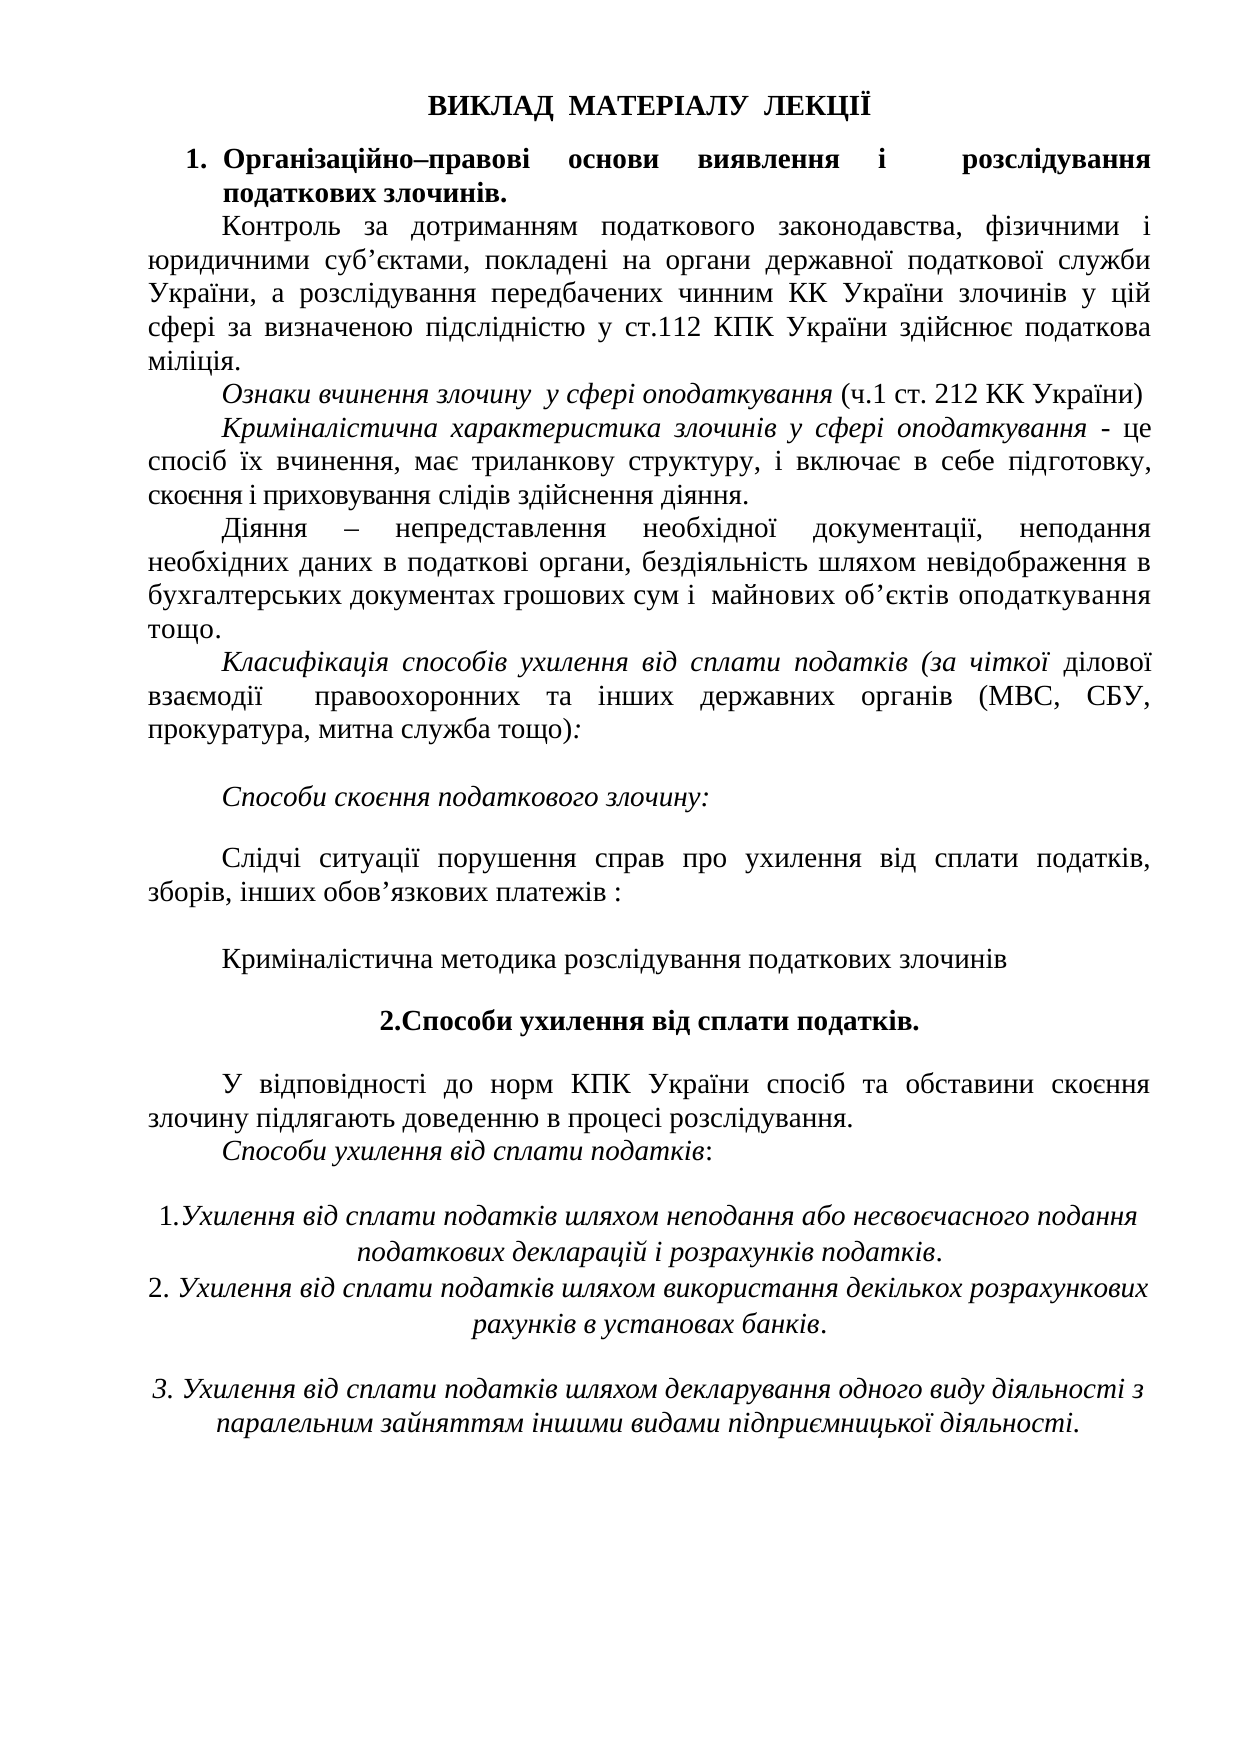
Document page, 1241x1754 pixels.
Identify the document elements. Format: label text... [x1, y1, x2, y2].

list Слідчі ситуації порушення справ про ухилення від сплати податків, зборів, інших обов’язкових платежів : [148, 840, 1152, 907]
text У відповідності до норм КПК України спосіб та обставини скоєння злочину підлягають доведенню в процесі розслідування. [148, 1066, 1152, 1133]
list Криміналістична характеристика злочинів у сфері оподаткування - це спосіб їх вчинення, має триланкову структуру, і включає в себе підготовку, скоєння і приховування слідів здійснення діяння. [148, 410, 1152, 510]
text 2.Способи ухилення від сплати податків. [148, 1003, 1152, 1037]
list Організаційно–правові основи виявлення і розслідування податкових злочинів. [185, 141, 1152, 208]
list Ознаки вчинення злочину у сфері оподаткування (ч.1 ст. 212 КК України) [148, 376, 1152, 410]
text Криміналістична методика розслідування податкових злочинів [148, 941, 1152, 974]
subtitle 1.Ухилення від сплати податків шляхом неподання або несвоєчасного подання податкових декларацій і розрахунків податків. [148, 1198, 1152, 1268]
subtitle 3. Ухилення від сплати податків шляхом декларування одного виду діяльності з паралельним зайняттям іншими видами підприємницької діяльності. [148, 1372, 1152, 1439]
text Класифікація способів ухилення від сплати податків (за чіткої ділової взаємодії правоохоронних та інших державних органів (МВС, СБУ, прокуратура, митна служба тощо): [148, 644, 1152, 745]
list Контроль за дотриманням податкового законодавства, фізичними і юридичними суб’єктами, покладені на органи державної податкової служби України, а розслідування передбачених чинним КК України злочинів у цій сфері за визначеною підслідністю у ст.112 КПК України здійснює податкова міліція. [148, 208, 1152, 376]
text Діяння – непредставлення необхідної документації, неподання необхідних даних в податкові органи, бездіяльність шляхом невідображення в бухгалтерських документах грошових сум і майнових об’єктів оподаткування тощо. [148, 510, 1152, 644]
subtitle 2. Ухилення від сплати податків шляхом використання декількох розрахункових рахунків в установах банків. [148, 1270, 1152, 1340]
text ВИКЛАД МАТЕРІАЛУ ЛЕКЦІЇ [148, 88, 1152, 122]
text Способи ухилення від сплати податків: [148, 1133, 1152, 1167]
list Способи скоєння податкового злочину: [148, 779, 1152, 812]
